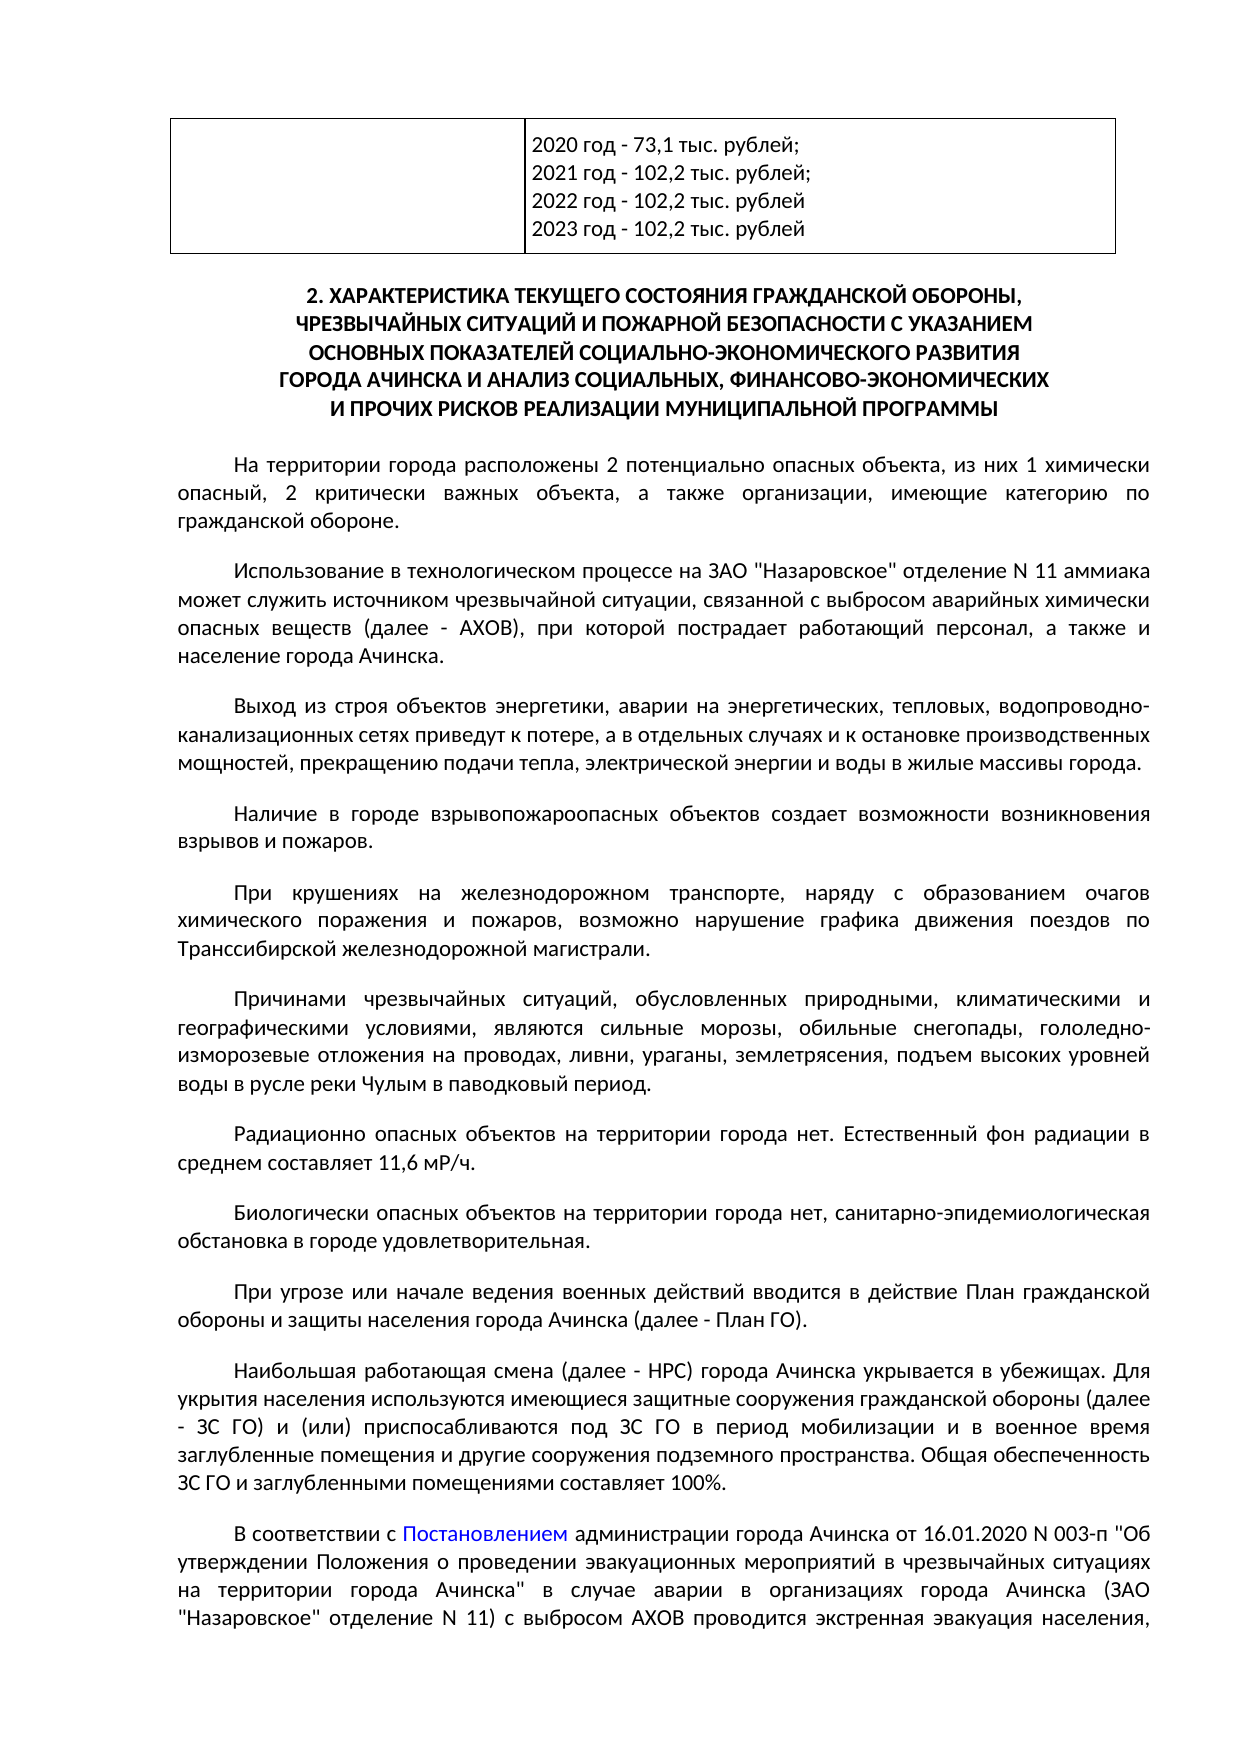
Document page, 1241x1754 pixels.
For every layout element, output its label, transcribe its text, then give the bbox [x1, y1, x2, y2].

title И ПРОЧИХ РИСКОВ РЕАЛИЗАЦИИ МУНИЦИПАЛЬНОЙ ПРОГРАММЫ [177, 394, 1152, 422]
text При угрозе или начале ведения военных действий вводится в действие План гражданской обороны и защиты населения города Ачинска (далее - План ГО). [177, 1277, 1152, 1333]
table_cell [526, 119, 1115, 252]
title ГОРОДА АЧИНСКА И АНАЛИЗ СОЦИАЛЬНЫХ, ФИНАНСОВО-ЭКОНОМИЧЕСКИХ [177, 366, 1152, 394]
title ЧРЕЗВЫЧАЙНЫХ СИТУАЦИЙ И ПОЖАРНОЙ БЕЗОПАСНОСТИ С УКАЗАНИЕМ [177, 309, 1152, 338]
text Биологически опасных объектов на территории города нет, санитарно-эпидемиологическая обстановка в городе удовлетворительная. [177, 1198, 1152, 1254]
text При крушениях на железнодорожном транспорте, наряду с образованием очагов химического поражения и пожаров, возможно нарушение графика движения поездов по Транссибирской железнодорожной магистрали. [177, 878, 1152, 962]
text Наличие в городе взрывопожароопасных объектов создает возможности возникновения взрывов и пожаров. [177, 799, 1152, 855]
text Причинами чрезвычайных ситуаций, обусловленных природными, климатическими и географическими условиями, являются сильные морозы, обильные снегопады, гололедно-изморозевые отложения на проводах, ливни, ураганы, землетрясения, подъем высоких уровней воды в русле реки Чулым в паводковый период. [177, 984, 1152, 1097]
text Использование в технологическом процессе на ЗАО "Назаровское" отделение N 11 аммиака может служить источником чрезвычайной ситуации, связанной с выбросом аварийных химически опасных веществ (далее - АХОВ), при которой пострадает работающий персонал, а также и население города Ачинска. [177, 557, 1152, 669]
text Наибольшая работающая смена (далее - НРС) города Ачинска укрывается в убежищах. Для укрытия населения используются имеющиеся защитные сооружения гражданской обороны (далее - ЗС ГО) и (или) приспосабливаются под ЗС ГО в период мобилизации и в военное время заглубленные помещения и другие сооружения подземного пространства. Общая обеспеченность ЗС ГО и заглубленными помещениями составляет 100%. [177, 1356, 1152, 1497]
text Выход из строя объектов энергетики, аварии на энергетических, тепловых, водопроводно-канализационных сетях приведут к потере, а в отдельных случаях и к остановке производственных мощностей, прекращению подачи тепла, электрической энергии и воды в жилые массивы города. [177, 692, 1152, 776]
title 2. ХАРАКТЕРИСТИКА ТЕКУЩЕГО СОСТОЯНИЯ ГРАЖДАНСКОЙ ОБОРОНЫ, [177, 282, 1152, 309]
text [177, 1519, 1152, 1632]
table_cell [171, 119, 524, 252]
title ОСНОВНЫХ ПОКАЗАТЕЛЕЙ СОЦИАЛЬНО-ЭКОНОМИЧЕСКОГО РАЗВИТИЯ [177, 338, 1152, 366]
text На территории города расположены 2 потенциально опасных объекта, из них 1 химически опасный, 2 критически важных объекта, а также организации, имеющие категорию по гражданской обороне. [177, 450, 1152, 534]
text Радиационно опасных объектов на территории города нет. Естественный фон радиации в среднем составляет 11,6 мР/ч. [177, 1119, 1152, 1176]
